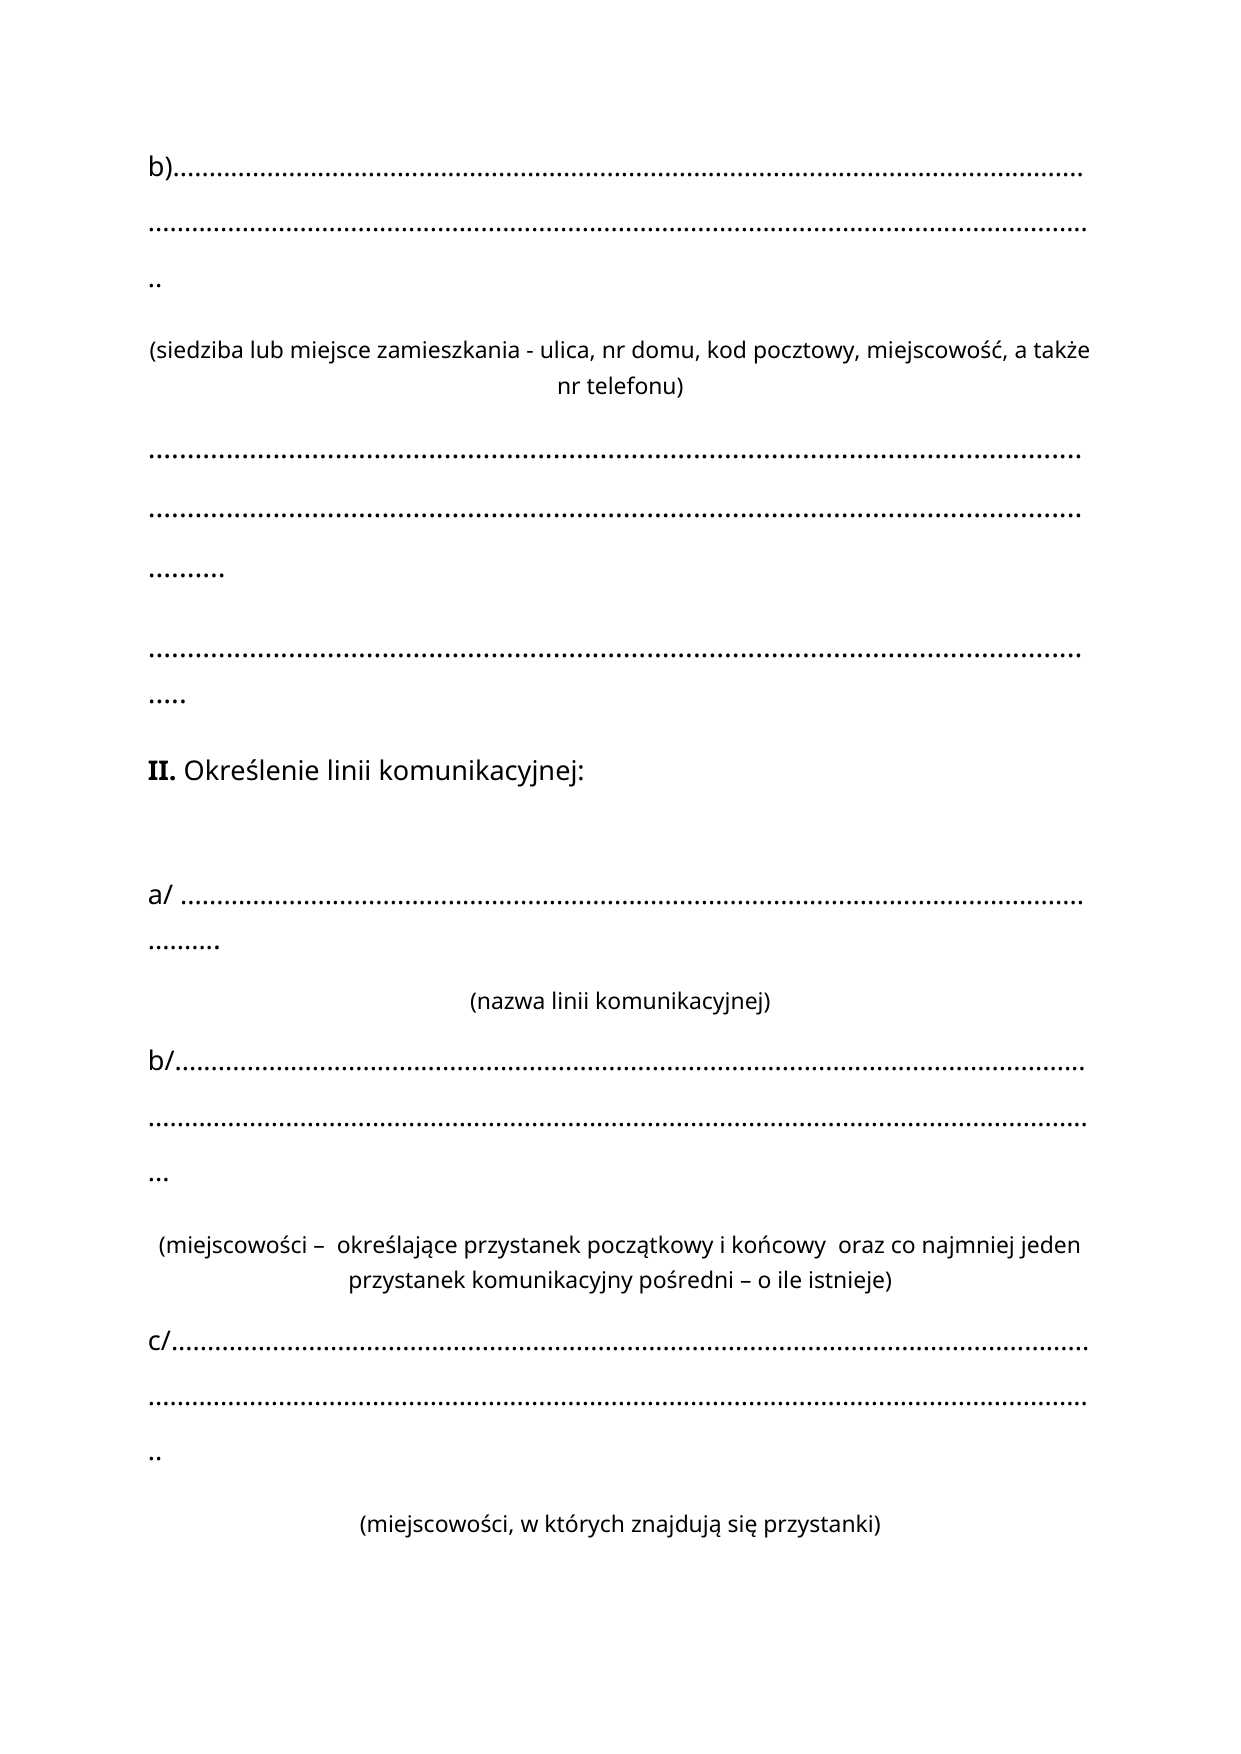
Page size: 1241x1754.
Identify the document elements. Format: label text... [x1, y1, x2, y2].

text (nazwa linii komunikacyjnej) [148, 985, 1093, 1016]
text (siedziba lub miejsce zamieszkania - ulica, nr domu, kod pocztowy, miejscowość, a także nr telefonu) [148, 334, 1093, 402]
text .......................................................................................................................................................................................................................................................... [148, 427, 1093, 586]
text ............................................................................................................................. [148, 626, 1093, 712]
text b/................................................................................................................................................................................................................................................................... [148, 1042, 1093, 1189]
text II. Określenie linii komunikacyjnej: [148, 738, 1093, 788]
text c/................................................................................................................................................................................................................................................................... [148, 1321, 1093, 1469]
text a/ ....................................................................................................................................... [148, 876, 1093, 958]
text (miejscowości, w których znajdują się przystanki) [148, 1508, 1093, 1539]
text (miejscowości – określające przystanek początkowy i końcowy oraz co najmniej jeden przystanek komunikacyjny pośredni – o ile istnieje) [148, 1228, 1093, 1296]
text b).................................................................................................................................................................................................................................................................. [148, 148, 1093, 295]
